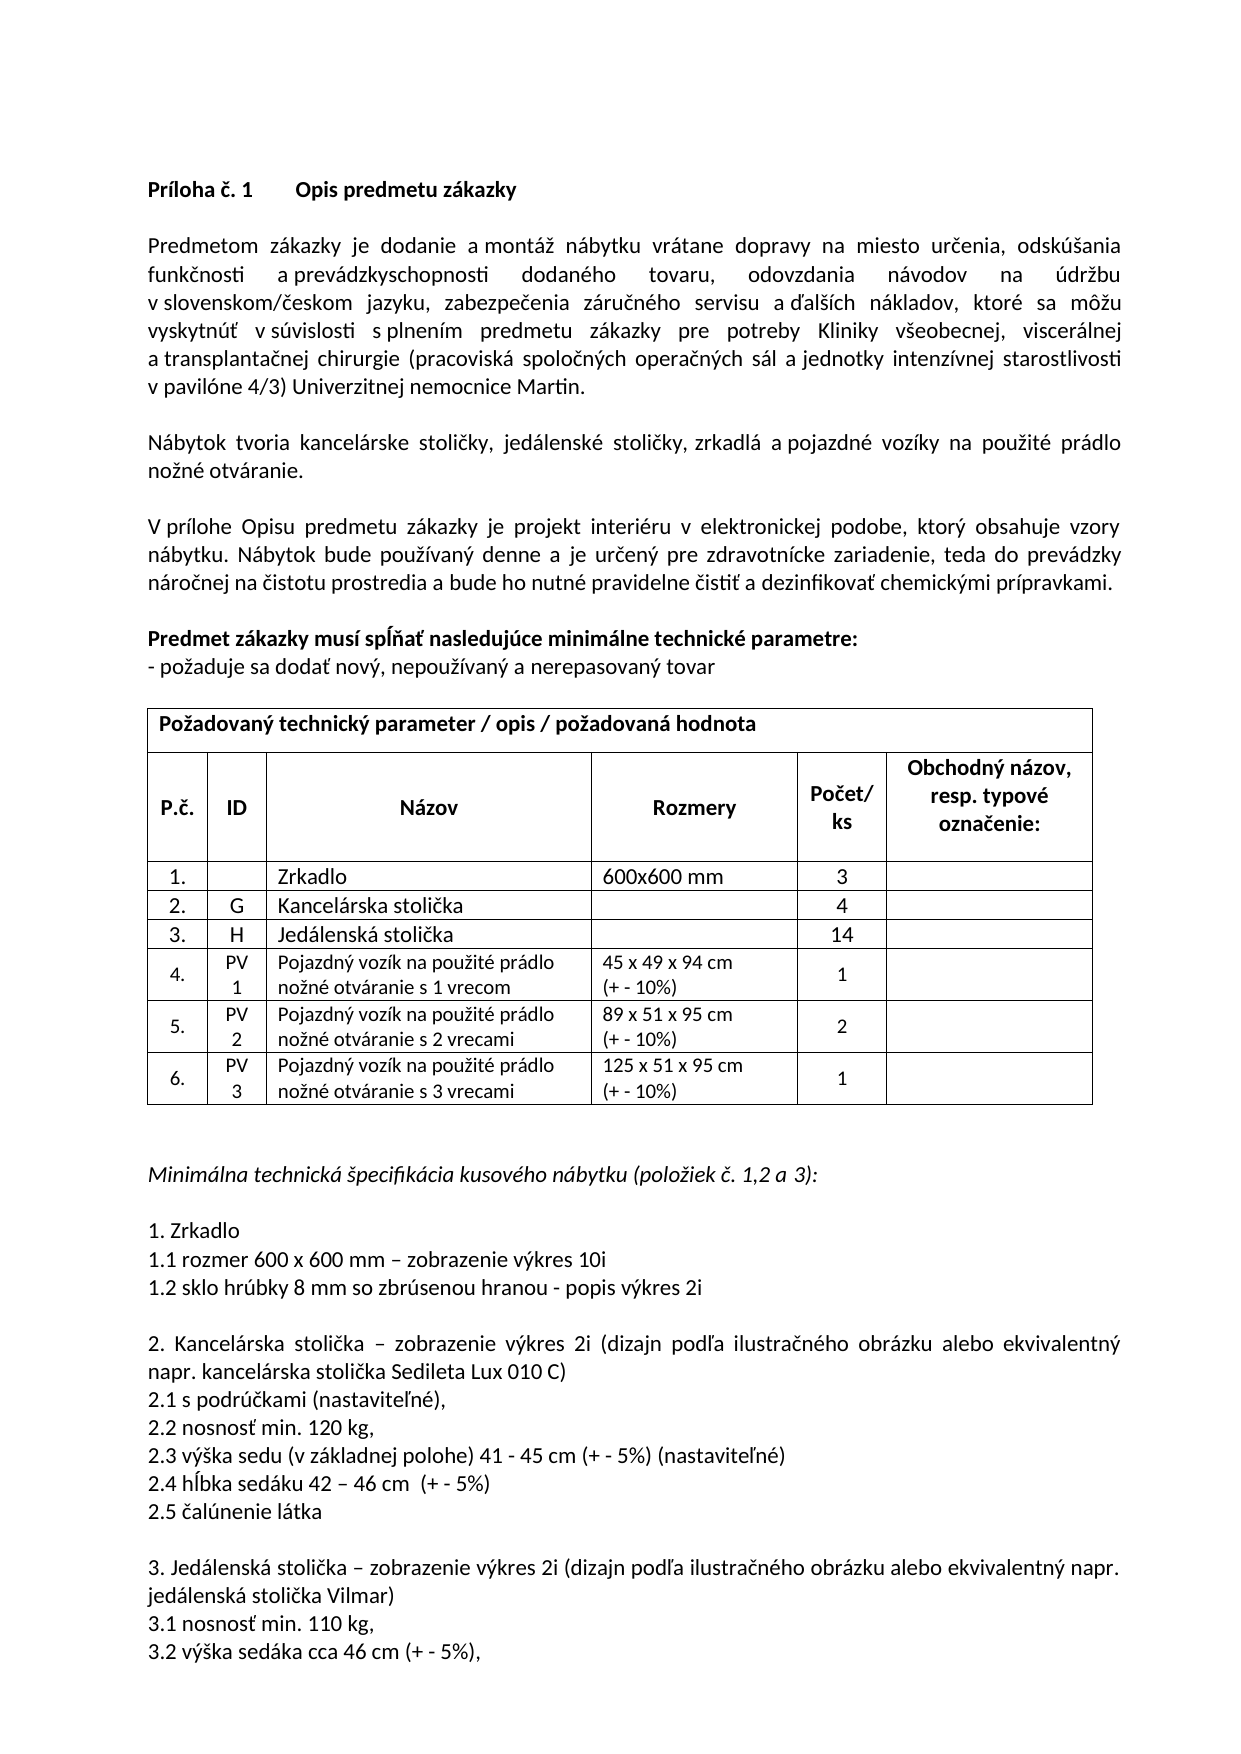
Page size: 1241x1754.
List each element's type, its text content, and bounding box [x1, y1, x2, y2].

text 2.1 s podrúčkami (nastaviteľné), [148, 1385, 1122, 1413]
table_cell 4. [148, 949, 207, 1000]
table_cell 1 [798, 949, 886, 1000]
table_cell [592, 920, 797, 948]
table_cell [887, 862, 1092, 890]
table_cell 14 [798, 920, 886, 948]
table_cell G [208, 891, 266, 919]
table_cell [208, 862, 266, 890]
text 2. Kancelárska stolička – zobrazenie výkres 2i (dizajn podľa ilustračného obrázku alebo ekvivalentný napr. kancelárska stolička Sedileta Lux 010 C) [148, 1329, 1122, 1385]
table_cell Pojazdný vozík na použité prádlo nožné otváranie s 1 vrecom [267, 949, 591, 1000]
table_cell 4 [798, 891, 886, 919]
text 1.2 sklo hrúbky 8 mm so zbrúsenou hranou - popis výkres 2i [148, 1273, 1122, 1301]
table_cell PV 3 [208, 1053, 266, 1103]
text Nábytok tvoria kancelárske stoličky, jedálenské stoličky, zrkadlá a pojazdné vozíky na použité prádlo nožné otváranie. [148, 428, 1122, 484]
text 2.5 čalúnenie látka [148, 1497, 1122, 1525]
text 2.3 výška sedu (v základnej polohe) 41 - 45 cm (+ - 5%) (nastaviteľné) [148, 1441, 1122, 1469]
table_cell P.č. [148, 753, 207, 861]
table_cell Rozmery [592, 753, 797, 861]
text Minimálna technická špecifikácia kusového nábytku (položiek č. 1,2 a 3): [148, 1161, 1122, 1189]
text 3.1 nosnosť min. 110 kg, [148, 1609, 1122, 1637]
table_cell Jedálenská stolička [267, 920, 591, 948]
text 2.2 nosnosť min. 120 kg, [148, 1413, 1122, 1441]
table_cell 2 [798, 1001, 886, 1052]
table_cell ID [208, 753, 266, 861]
table_cell 45 x 49 x 94 cm (+ - 10%) [592, 949, 797, 1000]
table_cell 3 [798, 862, 886, 890]
table_cell Pojazdný vozík na použité prádlo nožné otváranie s 2 vrecami [267, 1001, 591, 1052]
table_cell [592, 891, 797, 919]
table_cell PV 2 [208, 1001, 266, 1052]
table_cell H [208, 920, 266, 948]
table_cell 3. [148, 920, 207, 948]
text 3. Jedálenská stolička – zobrazenie výkres 2i (dizajn podľa ilustračného obrázku alebo ekvivalentný napr. jedálenská stolička Vilmar) [148, 1553, 1122, 1609]
table_cell [887, 891, 1092, 919]
text 3.2 výška sedáka cca 46 cm (+ - 5%), [148, 1637, 1122, 1665]
table_cell [887, 1001, 1092, 1052]
table_cell Počet/ks [798, 753, 886, 861]
table_cell [887, 949, 1092, 1000]
table_cell Zrkadlo [267, 862, 591, 890]
table_cell 6. [148, 1053, 207, 1103]
text Príloha č. 1 Opis predmetu zákazky [148, 176, 1122, 204]
table_cell 1 [798, 1053, 886, 1103]
table_cell [887, 1053, 1092, 1103]
table_cell 600x600 mm [592, 862, 797, 890]
table_cell Pojazdný vozík na použité prádlo nožné otváranie s 3 vrecami [267, 1053, 591, 1103]
text V prílohe Opisu predmetu zákazky je projekt interiéru v elektronickej podobe, ktorý obsahuje vzory nábytku. Nábytok bude používaný denne a je určený pre zdravotnícke zariadenie, teda do prevádzky náročnej na čistotu prostredia a bude ho nutné pravidelne čistiť a dezinfikovať chemickými prípravkami. [148, 512, 1122, 596]
text Predmet zákazky musí spĺňať nasledujúce minimálne technické parametre: [148, 624, 1122, 652]
table_cell 1. [148, 862, 207, 890]
table_header Požadovaný technický parameter / opis / požadovaná hodnota [148, 709, 1092, 752]
table_cell Obchodný názov, resp. typové označenie: [887, 753, 1092, 861]
table_cell 89 x 51 x 95 cm (+ - 10%) [592, 1001, 797, 1052]
table_cell PV 1 [208, 949, 266, 1000]
table_cell [887, 920, 1092, 948]
text Predmetom zákazky je dodanie a montáž nábytku vrátane dopravy na miesto určenia, odskúšania funkčnosti a prevádzkyschopnosti dodaného tovaru, odovzdania návodov na údržbu v slovenskom/českom jazyku, zabezpečenia záručného servisu a ďalších nákladov, ktoré sa môžu vyskytnúť v súvislosti s plnením predmetu zákazky pre potreby Kliniky všeobecnej, viscerálnej a transplantačnej chirurgie (pracoviská spoločných operačných sál a jednotky intenzívnej starostlivosti v pavilóne 4/3) Univerzitnej nemocnice Martin. [148, 232, 1122, 400]
table_cell Názov [267, 753, 591, 861]
text 2.4 hĺbka sedáku 42 – 46 cm (+ - 5%) [148, 1469, 1122, 1497]
text 1.1 rozmer 600 x 600 mm – zobrazenie výkres 10i [148, 1245, 1122, 1273]
table_cell 5. [148, 1001, 207, 1052]
text - požaduje sa dodať nový, nepoužívaný a nerepasovaný tovar [148, 652, 1122, 680]
table_cell Kancelárska stolička [267, 891, 591, 919]
table_cell 125 x 51 x 95 cm (+ - 10%) [592, 1053, 797, 1103]
text 1. Zrkadlo [148, 1217, 1122, 1245]
table_cell 2. [148, 891, 207, 919]
